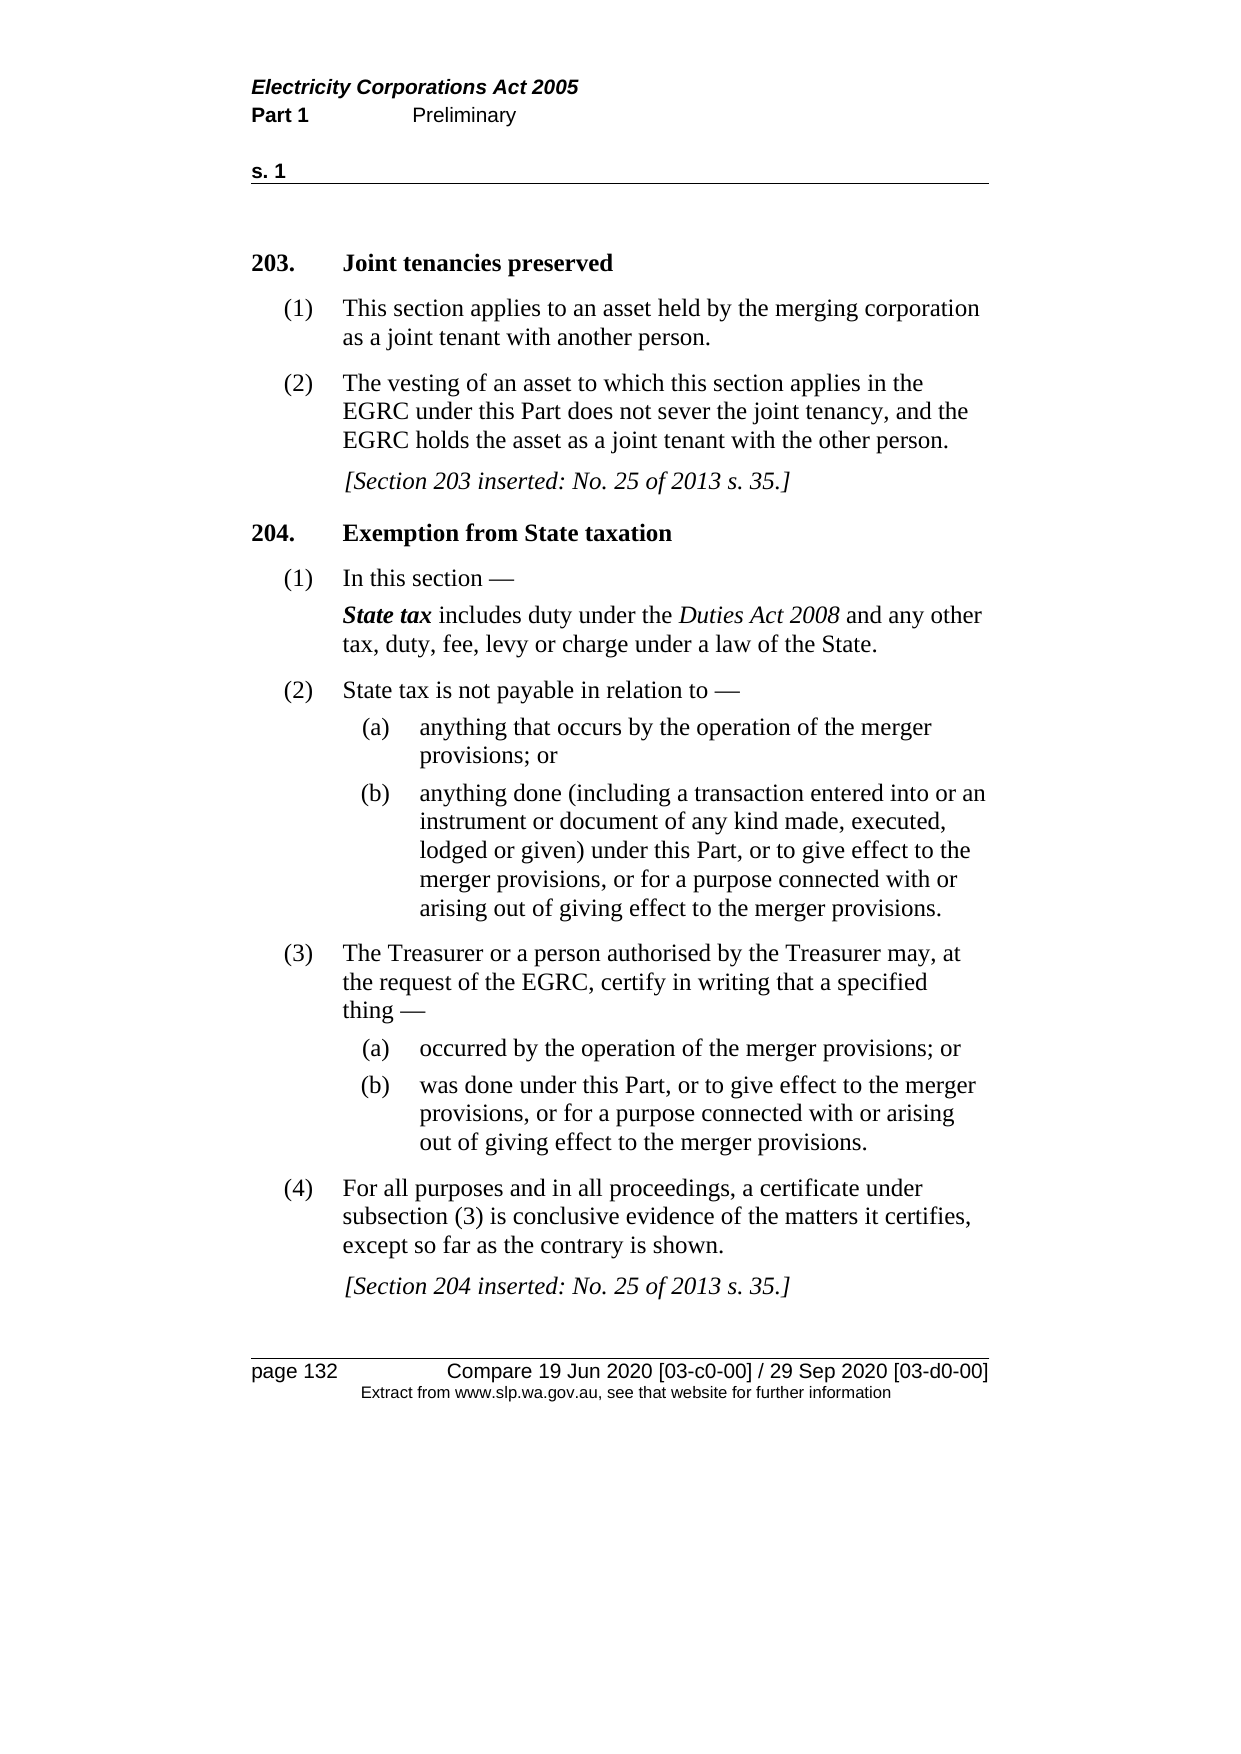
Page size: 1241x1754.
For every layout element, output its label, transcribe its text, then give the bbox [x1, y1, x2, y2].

text (1) In this section — [251, 563, 989, 592]
text (2) The vesting of an asset to which this section applies in the EGRC under this Part does not sever the joint tenancy, and the EGRC holds the asset as a joint tenant with the other person. [251, 368, 989, 454]
text (a) occurred by the operation of the merger provisions; or [251, 1033, 989, 1061]
text (1) This section applies to an asset held by the merging corporation as a joint tenant with another person. [251, 293, 989, 351]
text (2) State tax is not payable in relation to — [251, 675, 989, 703]
text (a) anything that occurs by the operation of the merger provisions; or [251, 712, 989, 769]
text [Section 203 inserted: No. 25 of 2013 s. 35.] [251, 466, 989, 495]
text (b) anything done (including a transaction entered into or an instrument or document of any kind made, executed, lodged or given) under this Part, or to give effect to the merger provisions, or for a purpose connected with or arising out of giving effect to the merger provisions. [251, 778, 989, 921]
subtitle 204. Exemption from State taxation [251, 518, 989, 547]
text [Section 204 inserted: No. 25 of 2013 s. 35.] [251, 1271, 989, 1300]
text (b) was done under this Part, or to give effect to the merger provisions, or for a purpose connected with or arising out of giving effect to the merger provisions. [251, 1070, 989, 1156]
text (4) For all purposes and in all proceedings, a certificate under subsection (3) is conclusive evidence of the matters it certifies, except so far as the contrary is shown. [251, 1173, 989, 1259]
subtitle 203. Joint tenancies preserved [251, 248, 989, 277]
text State tax includes duty under the Duties Act 2008 and any other tax, duty, fee, levy or charge under a law of the State. [251, 601, 989, 658]
text (3) The Treasurer or a person authorised by the Treasurer may, at the request of the EGRC, certify in writing that a specified thing — [251, 938, 989, 1024]
